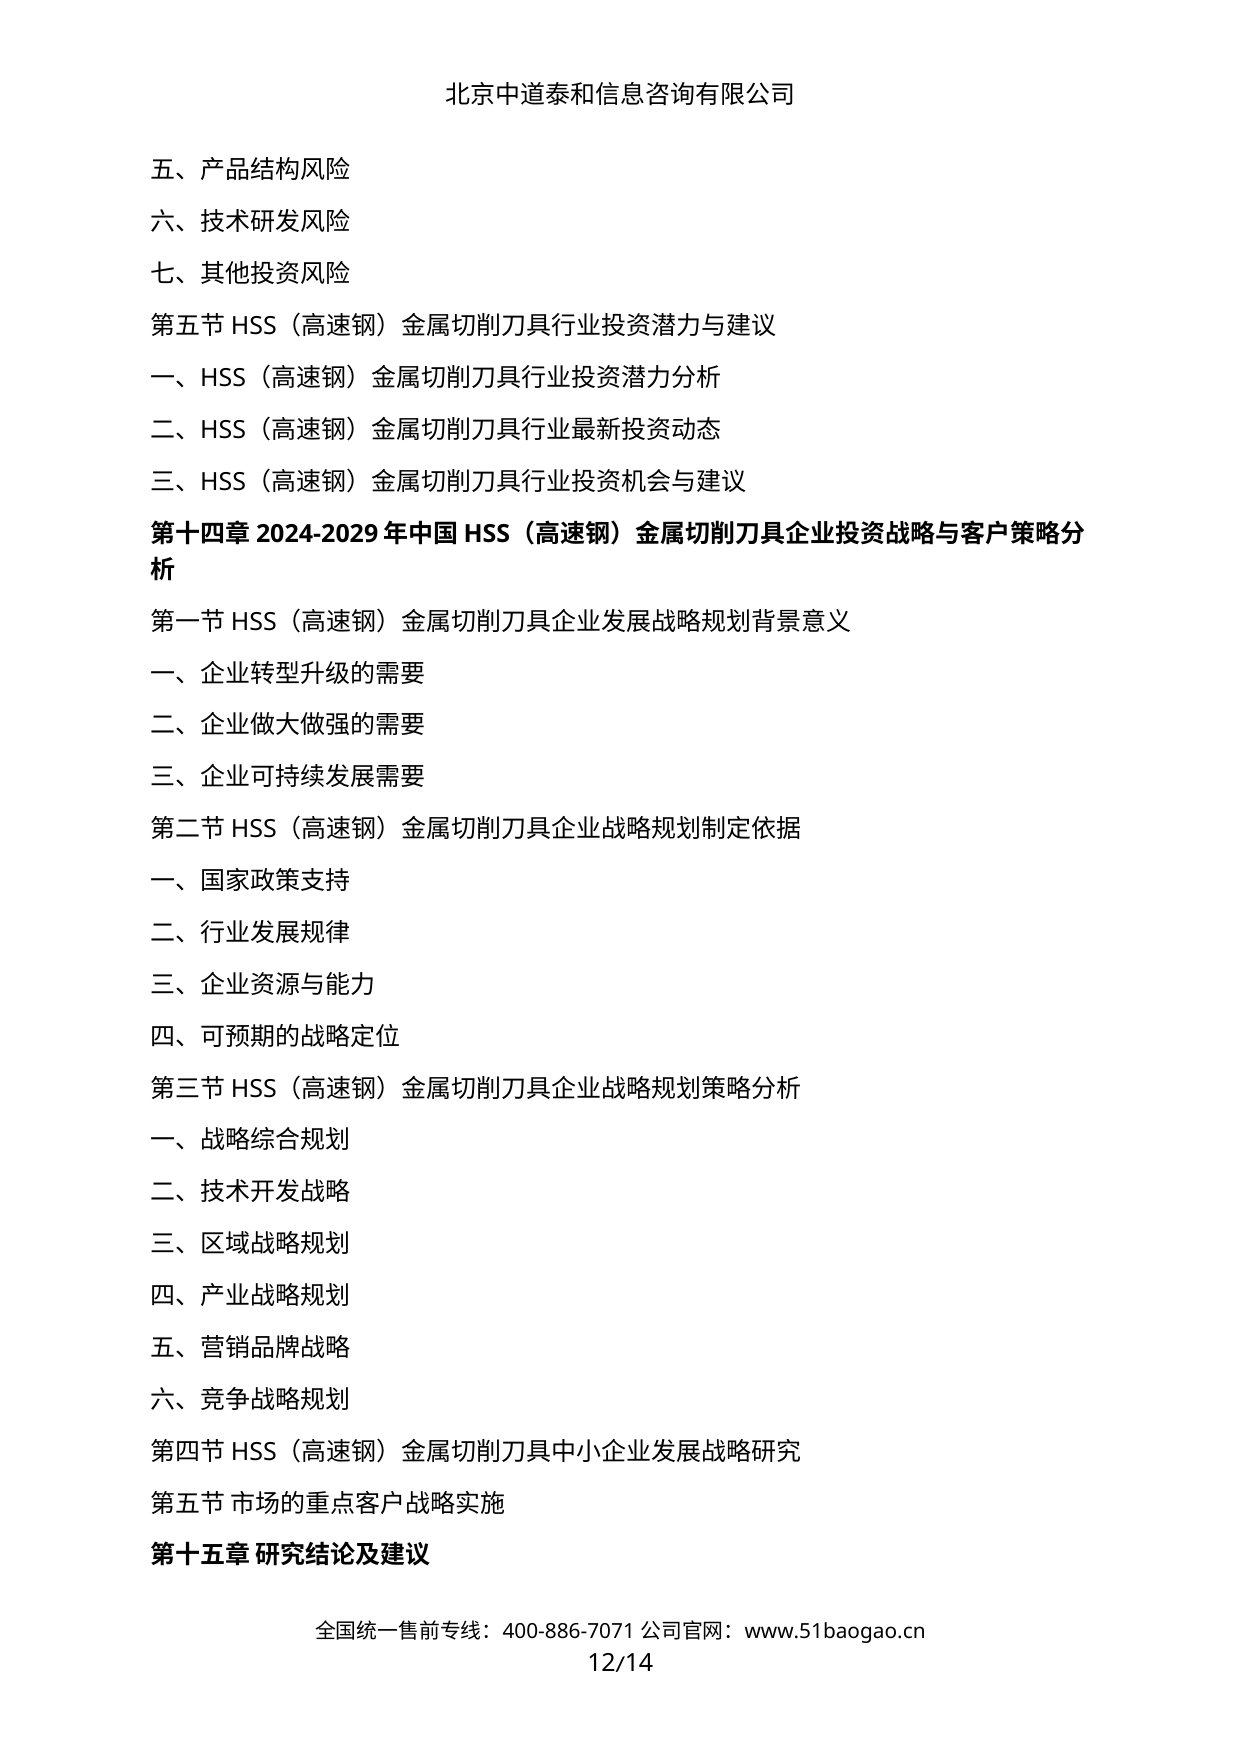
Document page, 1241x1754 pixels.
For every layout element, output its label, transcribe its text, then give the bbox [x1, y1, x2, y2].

text 三、企业可持续发展需要 [150, 757, 1090, 793]
text 二、技术开发战略 [150, 1172, 1090, 1208]
text 第十四章 2024-2029年中国HSS（高速钢）金属切削刀具企业投资战略与客户策略分析 [150, 513, 1090, 586]
text 第二节 HSS（高速钢）金属切削刀具企业战略规划制定依据 [150, 809, 1090, 845]
text 第一节 HSS（高速钢）金属切削刀具企业发展战略规划背景意义 [150, 601, 1090, 637]
text 二、企业做大做强的需要 [150, 705, 1090, 741]
text 三、HSS（高速钢）金属切削刀具行业投资机会与建议 [150, 461, 1090, 497]
text 三、企业资源与能力 [150, 964, 1090, 1001]
text 一、国家政策支持 [150, 861, 1090, 897]
text 第四节 HSS（高速钢）金属切削刀具中小企业发展战略研究 [150, 1431, 1090, 1467]
text 五、产品结构风险 [150, 150, 1090, 186]
text 一、战略综合规划 [150, 1120, 1090, 1156]
text 第三节 HSS（高速钢）金属切削刀具企业战略规划策略分析 [150, 1068, 1090, 1104]
text 第五节 HSS（高速钢）金属切削刀具行业投资潜力与建议 [150, 306, 1090, 342]
text 四、可预期的战略定位 [150, 1016, 1090, 1052]
text 六、竞争战略规划 [150, 1379, 1090, 1416]
text 五、营销品牌战略 [150, 1327, 1090, 1364]
text 一、HSS（高速钢）金属切削刀具行业投资潜力分析 [150, 357, 1090, 394]
text 二、行业发展规律 [150, 912, 1090, 949]
text 第十五章 研究结论及建议 [150, 1535, 1090, 1571]
text 七、其他投资风险 [150, 254, 1090, 290]
text 六、技术研发风险 [150, 202, 1090, 238]
text 二、HSS（高速钢）金属切削刀具行业最新投资动态 [150, 409, 1090, 446]
text 四、产业战略规划 [150, 1276, 1090, 1312]
text 一、企业转型升级的需要 [150, 653, 1090, 689]
text 三、区域战略规划 [150, 1224, 1090, 1260]
text 第五节 市场的重点客户战略实施 [150, 1483, 1090, 1519]
